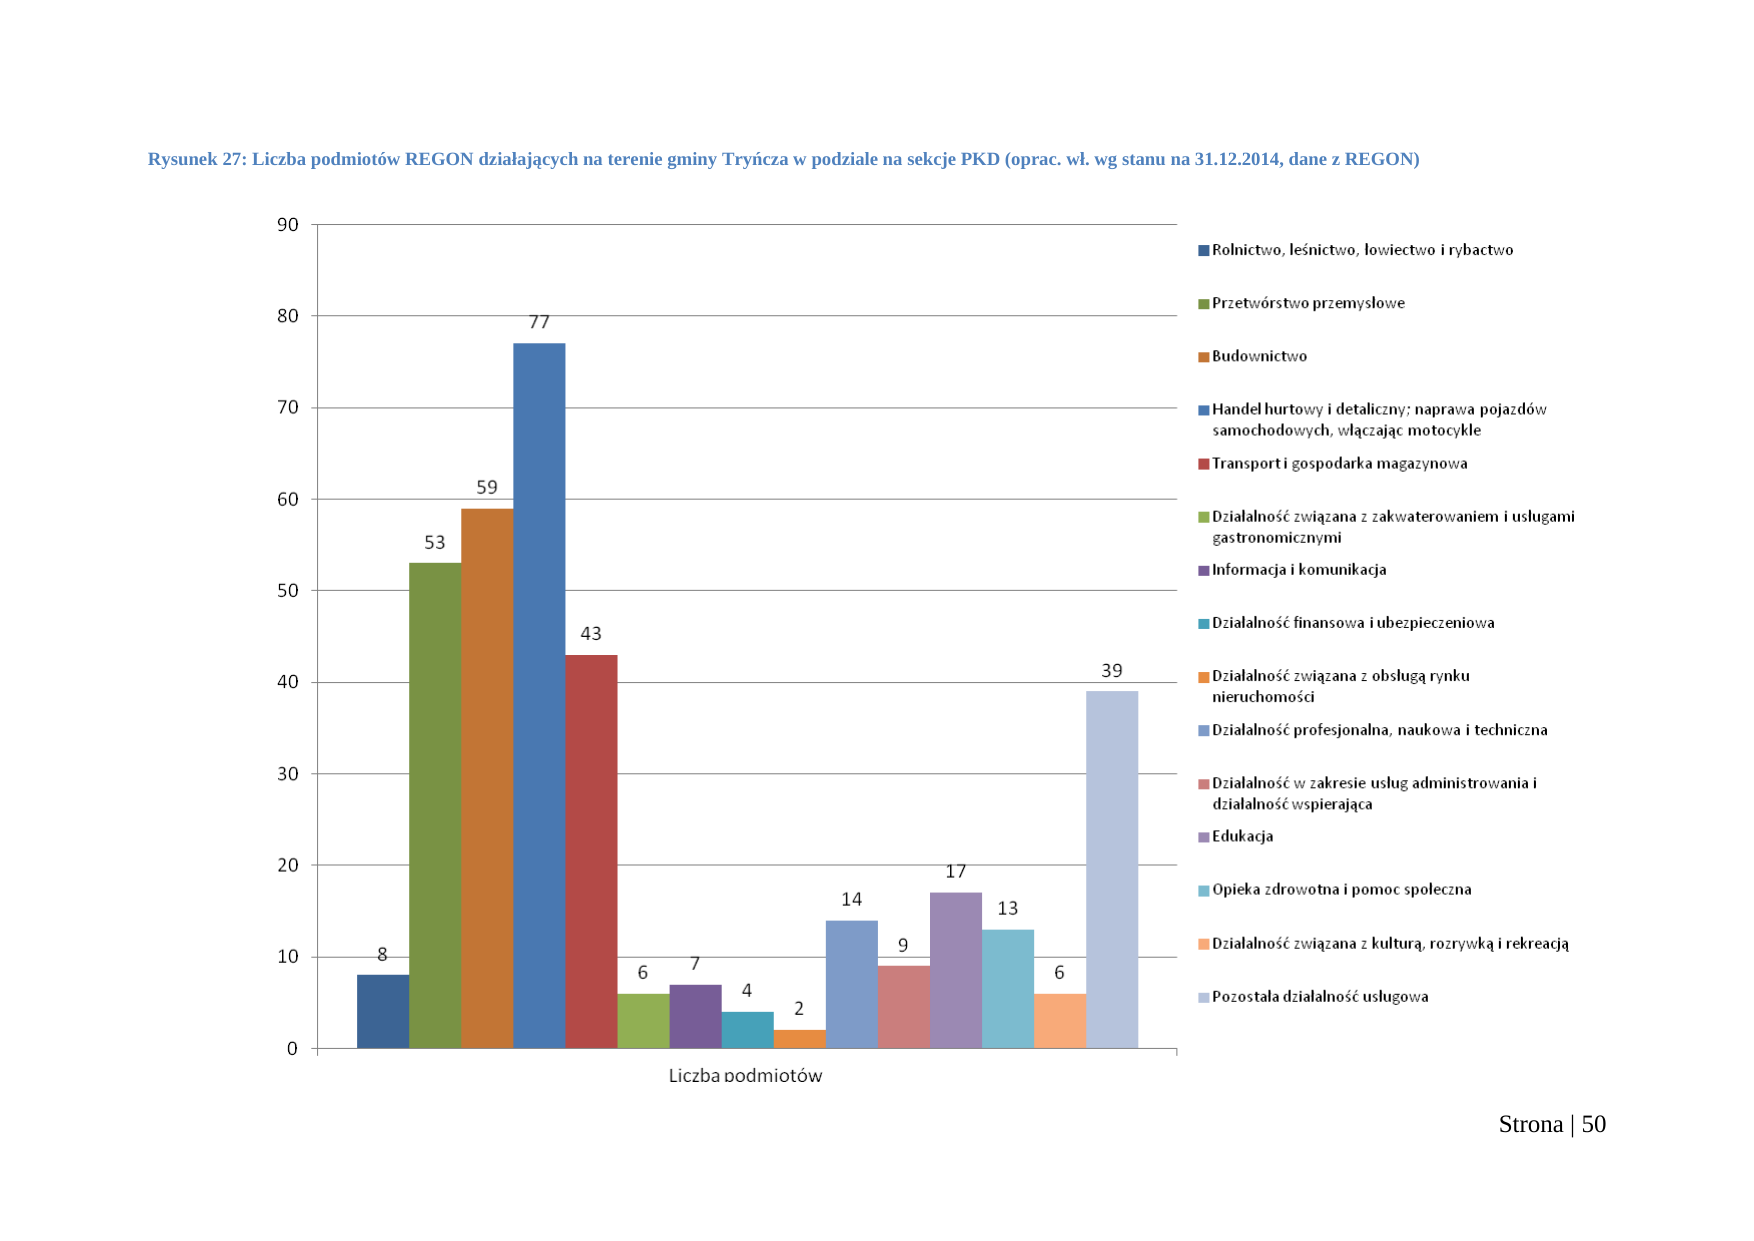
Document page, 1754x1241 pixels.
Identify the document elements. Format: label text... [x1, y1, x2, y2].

text Rysunek 27: Liczba podmiotów REGON działających na terenie gminy Tryńcza w podziale na sekcje PKD (oprac. wł. wg stanu na 31.12.2014, dane z REGON) [148, 148, 1606, 169]
picture [275, 217, 1578, 1082]
